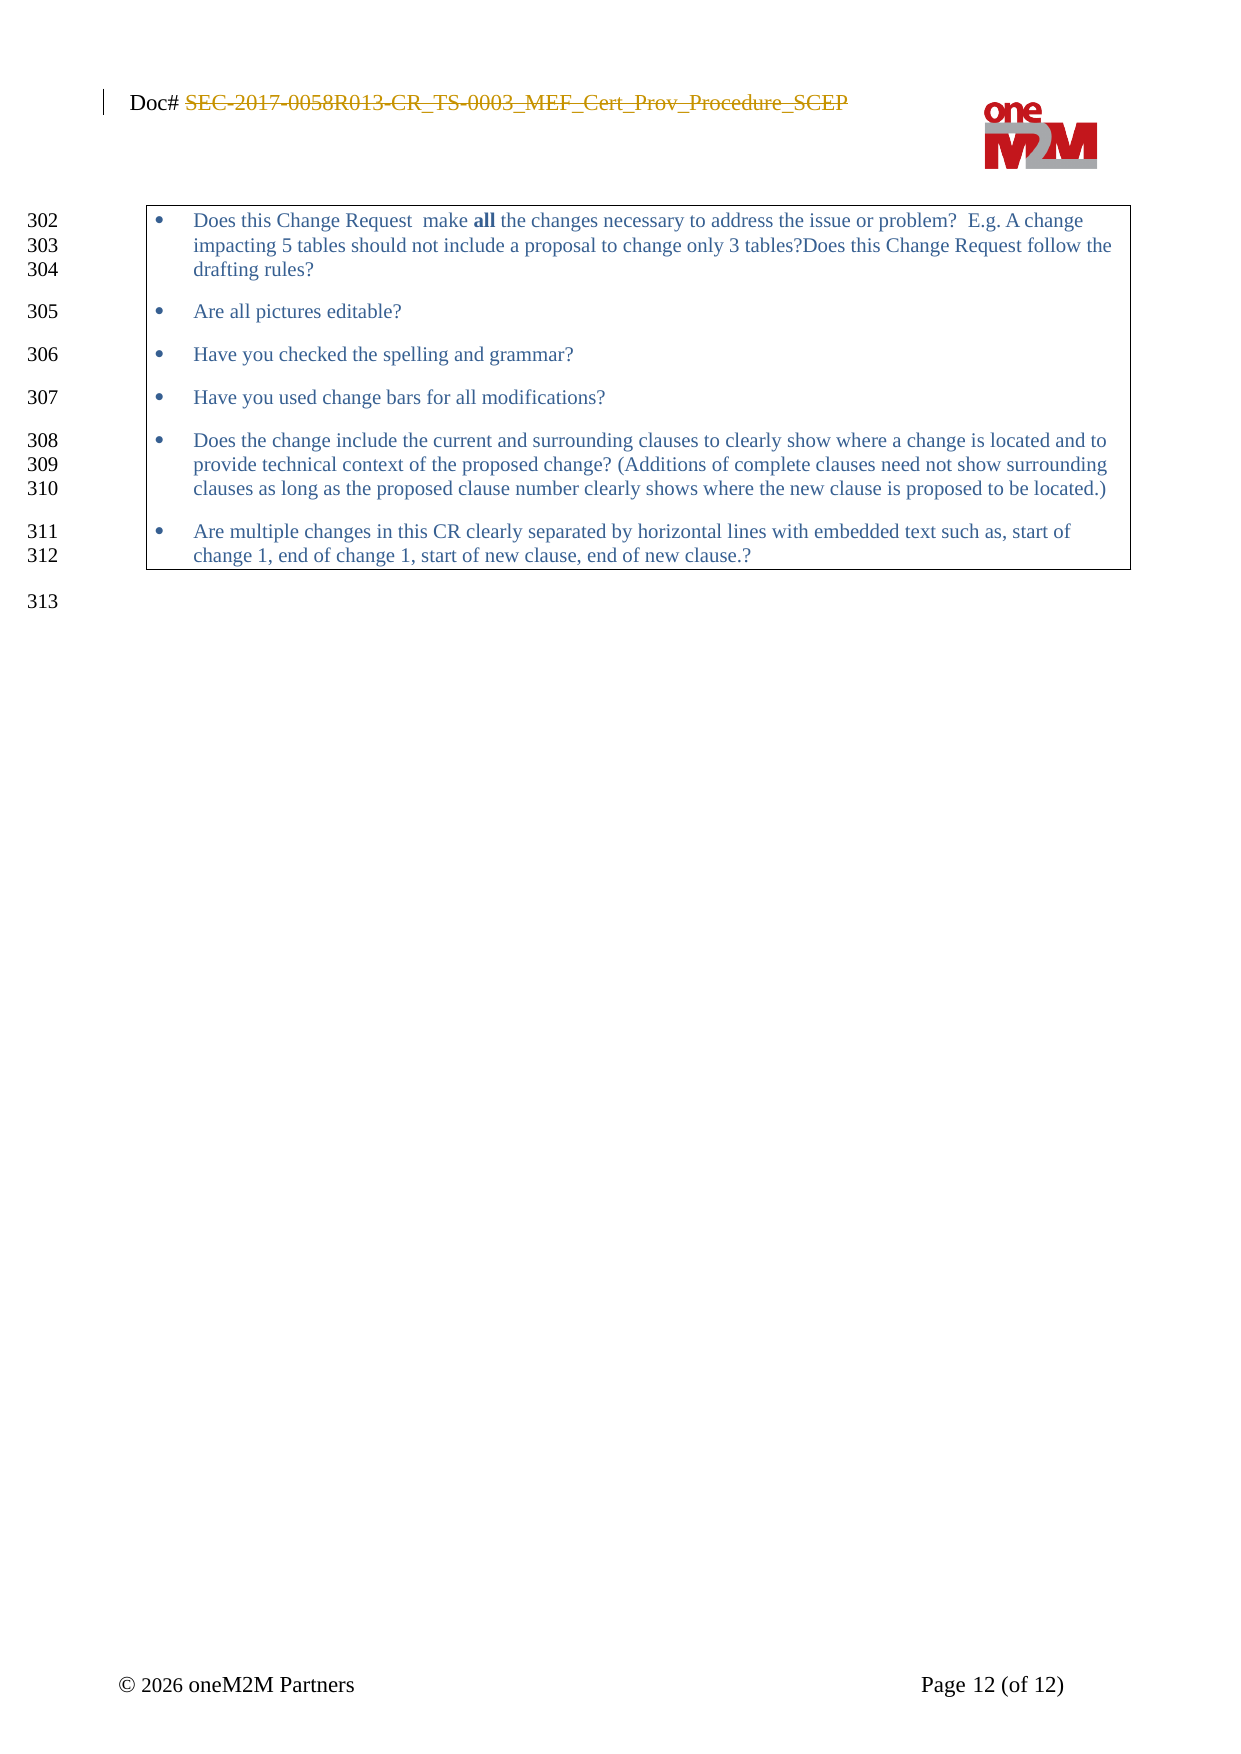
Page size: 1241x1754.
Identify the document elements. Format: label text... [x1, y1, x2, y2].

list Does the change include the current and surrounding clauses to clearly show where a change is located and to provide technical context of the proposed change? (Additions of complete clauses need not show surrounding clauses as long as the proposed clause number clearly shows where the new clause is proposed to be located.) [147, 425, 1130, 500]
list Does this Change Request make all the changes necessary to address the issue or problem? E.g. A change impacting 5 tables should not include a proposal to change only 3 tables?Does this Change Request follow the drafting rules? [147, 206, 1130, 281]
list Have you used change bars for all modifications? [147, 382, 1130, 409]
list Are all pictures editable? [147, 296, 1130, 323]
list Are multiple changes in this CR clearly separated by horizontal lines with embedded text such as, start of change 1, end of change 1, start of new clause, end of new clause.? [147, 516, 1130, 569]
picture [971, 88, 1111, 184]
list Have you checked the spelling and grammar? [147, 339, 1130, 366]
